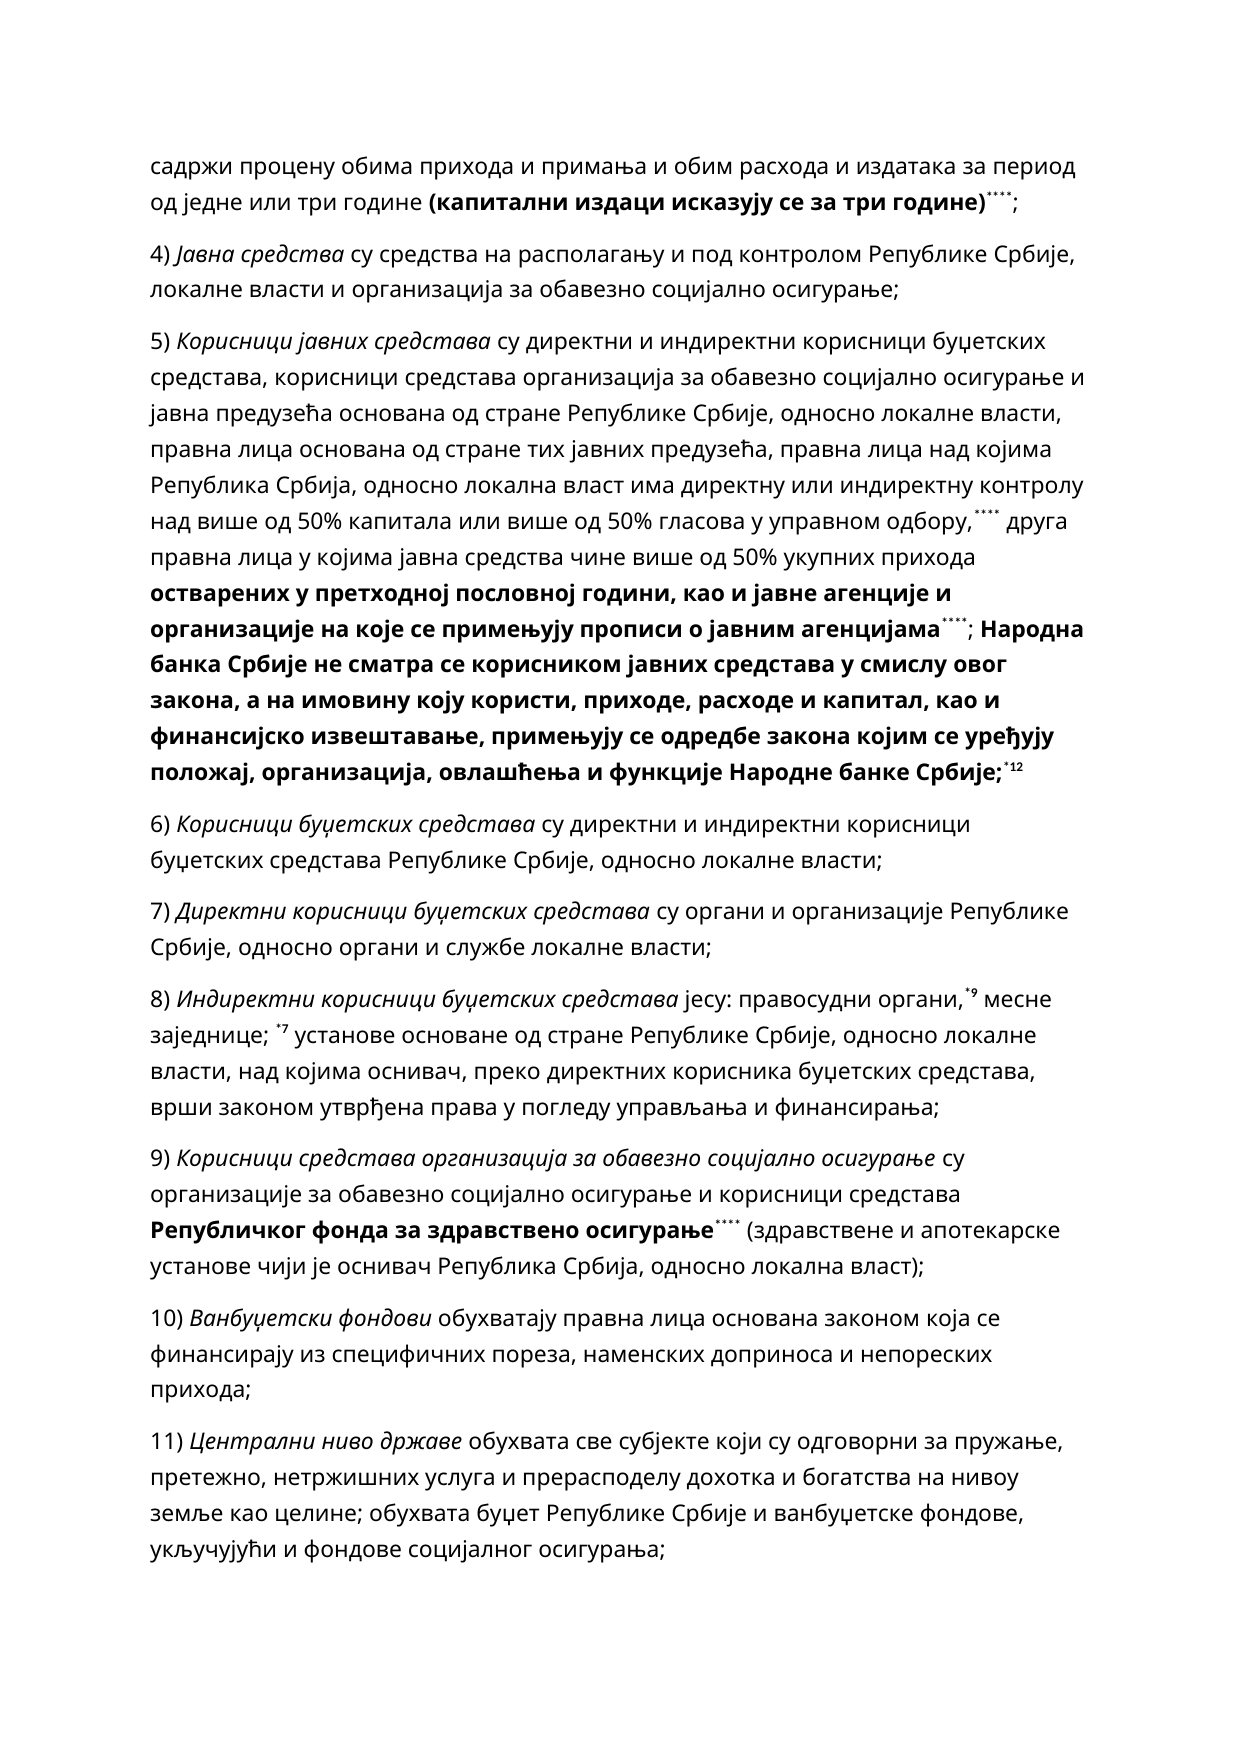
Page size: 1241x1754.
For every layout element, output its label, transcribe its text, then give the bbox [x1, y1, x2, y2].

text 4) Јавна средства су средства на располагању и под контролом Републике Србије, локалне власти и организација за обавезно социјално осигурање; [150, 237, 1090, 305]
text 5) Корисници јавних средстава су директни и индиректни корисници буџетских средстава, корисници средстава организација за обавезно социјално осигурање и јавна предузећа основана од стране Републике Србије, односно локалне власти, правна лица основана од стране тих јавних предузећа, правна лица над којима Република Србија, односно локална власт има директну или индиректну контролу над више од 50% капитала или више од 50% гласова у управном одбору,**** друга правна лица у којима јавна средства чине више од 50% укупних прихода остварених у претходној пословној години, као и јавне агенције и организације на које се примењују прописи о јавним агенцијама****; Народна банка Србије не сматра се корисником јавних средстава у смислу овог закона, а на имовину коју користи, приходе, расходе и капитал, као и финансијско извештавање, примењују се одредбе закона којим се уређују положај, организација, овлашћења и функције Народне банке Србије;*12 [150, 325, 1090, 787]
text 8) Индиректни корисници буџетских средстава јесу: правосудни органи,*9 месне заједнице; *7 установе основане од стране Републике Србије, односно локалне власти, над којима оснивач, преко директних корисника буџетских средстава, врши законом утврђена права у погледу управљања и финансирања; [150, 983, 1090, 1122]
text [150, 150, 1090, 217]
text 11) Централни ниво државе обухвата све субјекте који су одговорни за пружање, претежно, нетржишних услуга и прерасподелу дохотка и богатства на нивоу земље као целине; обухвата буџет Републике Србије и ванбуџетске фондове, укључујући и фондове социјалног осигурања; [150, 1425, 1090, 1564]
text 9) Корисници средстава организација за обавезно социјално осигурање су организације за обавезно социјално осигурање и корисници средстава Републичког фонда за здравствено осигурање**** (здравствене и апотекарске установе чији је оснивач Република Србија, односно локална власт); [150, 1142, 1090, 1281]
text 6) Корисници буџетских средстава су директни и индиректни корисници буџетских средстава Републике Србије, односно локалне власти; [150, 808, 1090, 875]
text 7) Директни корисници буџетских средстава су органи и организације Републике Србије, односно органи и службе локалне власти; [150, 895, 1090, 962]
text 10) Ванбуџетски фондови обухватају правна лица основана законом која се финансирају из специфичних пореза, наменских доприноса и непореских прихода; [150, 1302, 1090, 1405]
